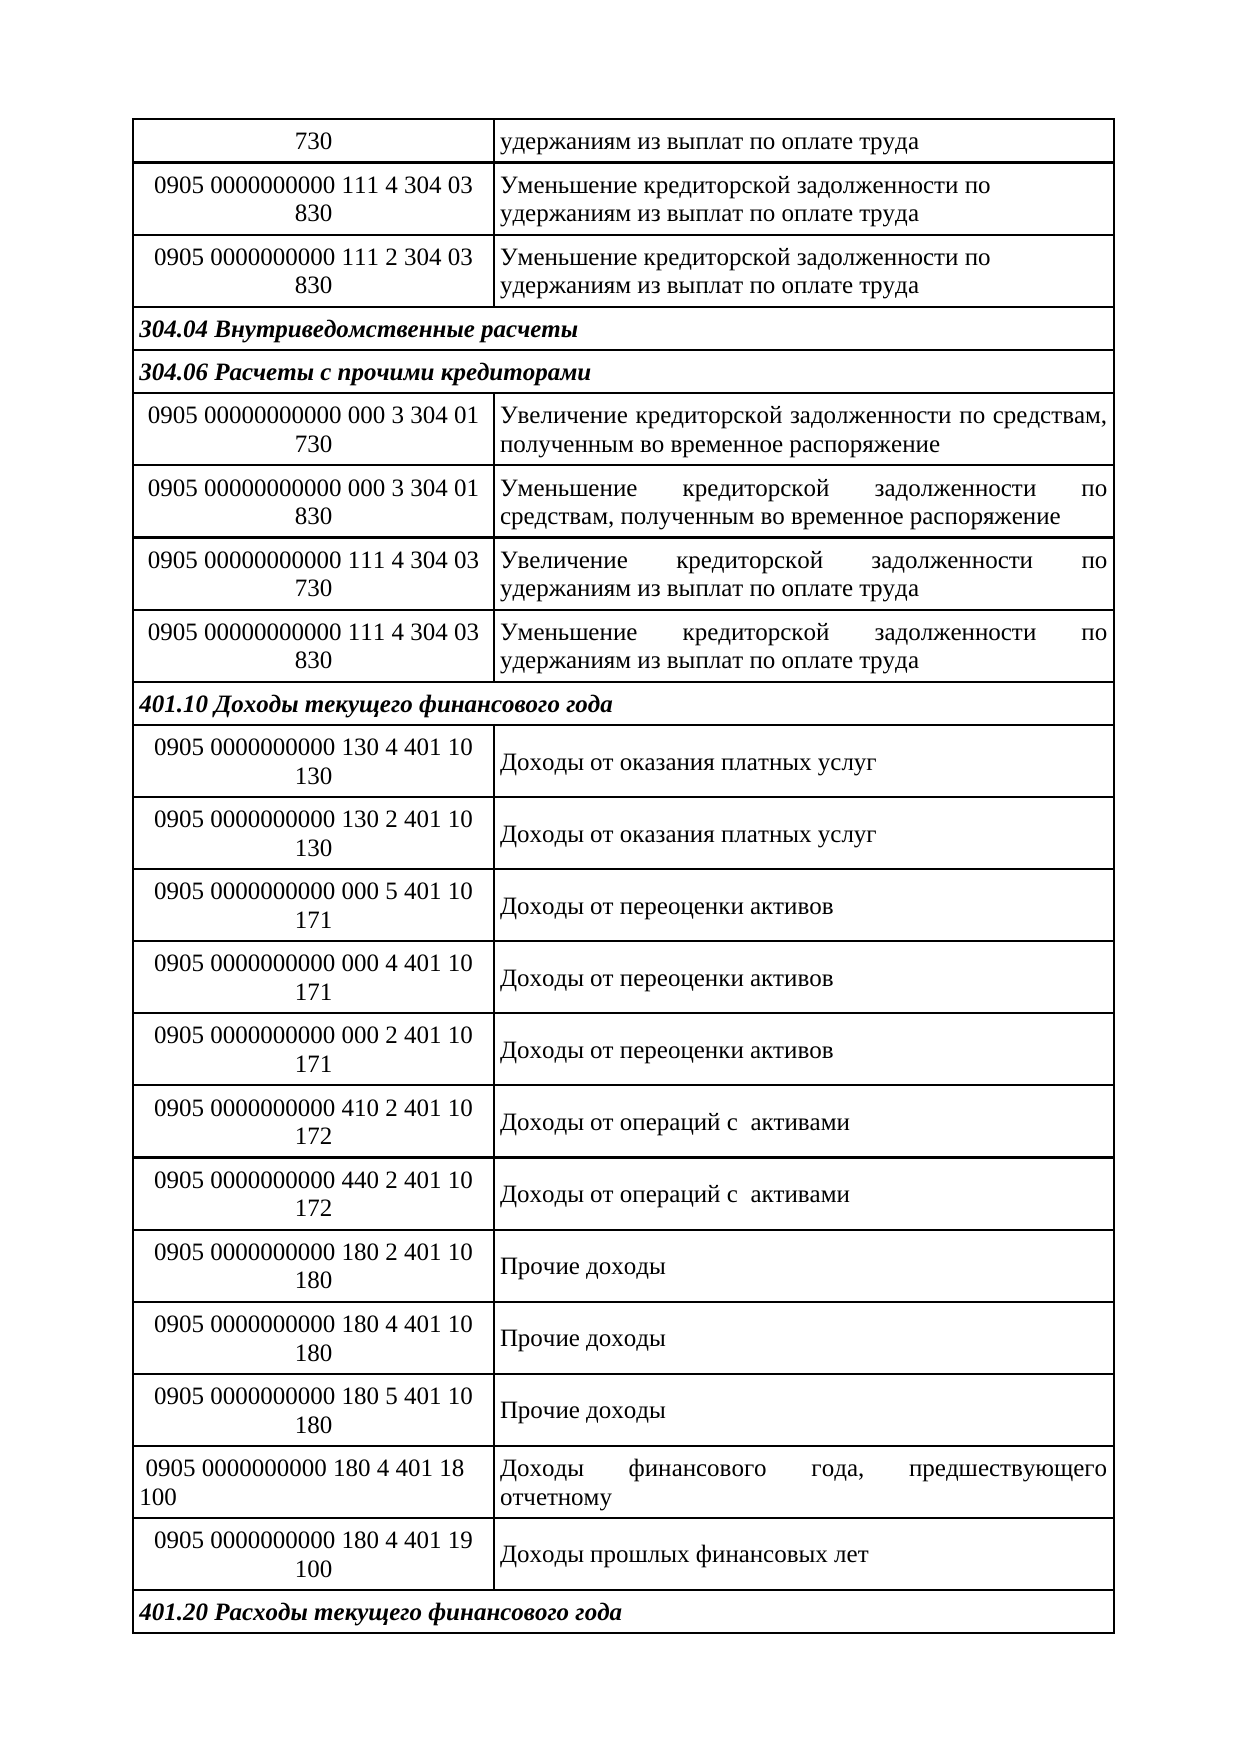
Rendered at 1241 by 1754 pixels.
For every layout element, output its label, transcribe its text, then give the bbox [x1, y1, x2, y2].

table_cell Прочие доходы [495, 1303, 1113, 1373]
table_cell Доходы от переоценки активов [495, 942, 1113, 1012]
table_cell 401.20 Расходы текущего финансового года [134, 1591, 1113, 1632]
table_cell 0905 0000000000 000 5 401 10 171 [134, 870, 493, 940]
table_cell 304.04 Внутриведомственные расчеты [134, 308, 1113, 349]
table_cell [495, 120, 1113, 161]
table_cell 0905 0000000000 180 4 401 10 180 [134, 1303, 493, 1373]
table_cell 0905 0000000000 130 2 401 10 130 [134, 798, 493, 868]
table_cell Уменьшение кредиторской задолженности по средствам, полученным во временное распоряжение [495, 466, 1113, 536]
table_cell 0905 0000000000 180 4 401 19 100 [134, 1519, 493, 1589]
table_cell 0905 00000000000 111 4 304 03 830 [134, 611, 493, 681]
table_cell 0905 0000000000 000 2 401 10 171 [134, 1014, 493, 1084]
table_cell 0905 00000000000 111 4 304 03 730 [134, 539, 493, 608]
table_cell Увеличение кредиторской задолженности по средствам, полученным во временное распоряжение [495, 394, 1113, 464]
table_cell Прочие доходы [495, 1231, 1113, 1301]
table_cell 0905 0000000000 410 2 401 10 172 [134, 1086, 493, 1156]
table_cell Доходы от оказания платных услуг [495, 798, 1113, 868]
table_cell Доходы прошлых финансовых лет [495, 1519, 1113, 1589]
table_cell Прочие доходы [495, 1375, 1113, 1445]
table_cell 0905 0000000000 000 4 401 10 171 [134, 942, 493, 1012]
table_cell Уменьшение кредиторской задолженности по удержаниям из выплат по оплате труда [495, 611, 1113, 681]
table_cell Доходы от оказания платных услуг [495, 726, 1113, 796]
table_cell 0905 0000000000 180 2 401 10 180 [134, 1231, 493, 1301]
table_cell 0905 0000000000 180 4 401 18 100 [134, 1447, 493, 1517]
table_cell 0905 0000000000 130 4 401 10 130 [134, 726, 493, 796]
table_cell 0905 0000000000 111 2 304 03 830 [134, 236, 493, 306]
table_cell 0905 0000000000 111 4 304 03 830 [134, 164, 493, 233]
table_cell Доходы от переоценки активов [495, 870, 1113, 940]
table_cell Доходы от операций с активами [495, 1159, 1113, 1228]
table_cell Увеличение кредиторской задолженности по удержаниям из выплат по оплате труда [495, 539, 1113, 608]
table_cell 0905 00000000000 000 3 304 01 830 [134, 466, 493, 536]
table_cell Уменьшение кредиторской задолженности по удержаниям из выплат по оплате труда [495, 164, 1113, 233]
table_cell 0905 00000000000 000 3 304 01 730 [134, 394, 493, 464]
table_cell Доходы от операций с активами [495, 1086, 1113, 1156]
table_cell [134, 120, 493, 161]
table_cell 304.06 Расчеты с прочими кредиторами [134, 351, 1113, 392]
table_cell 0905 0000000000 180 5 401 10 180 [134, 1375, 493, 1445]
table_cell Доходы финансового года, предшествующего отчетному [495, 1447, 1113, 1517]
table_cell 0905 0000000000 440 2 401 10 172 [134, 1159, 493, 1228]
table_cell Уменьшение кредиторской задолженности по удержаниям из выплат по оплате труда [495, 236, 1113, 306]
table_cell Доходы от переоценки активов [495, 1014, 1113, 1084]
table_cell 401.10 Доходы текущего финансового года [134, 683, 1113, 724]
